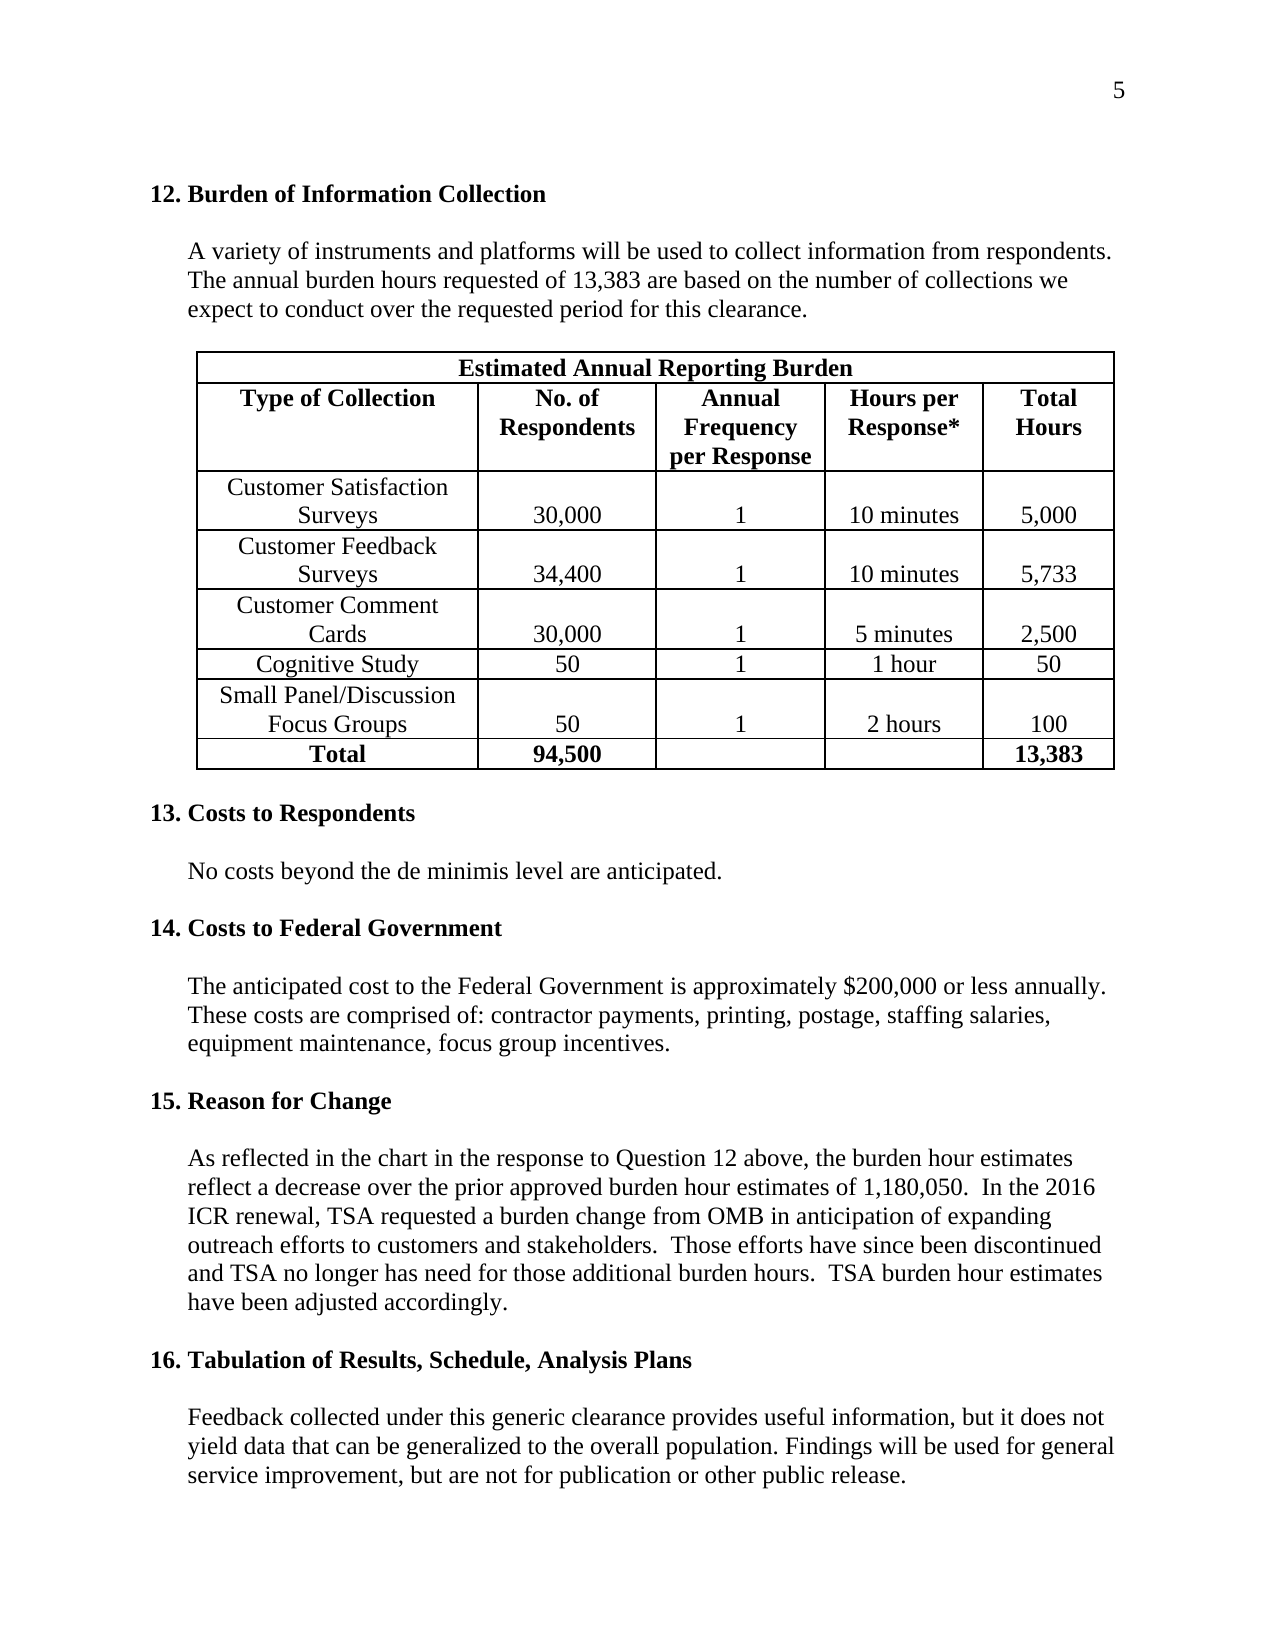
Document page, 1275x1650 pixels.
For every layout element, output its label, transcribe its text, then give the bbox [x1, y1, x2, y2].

table_cell 50 [479, 650, 655, 678]
table_cell 5 minutes [826, 590, 982, 648]
table_cell Customer Comment Cards [198, 590, 477, 648]
table_cell Cognitive Study [198, 650, 477, 678]
table_cell 1 [657, 472, 824, 529]
text As reflected in the chart in the response to Question 12 above, the burden hour estimates reflect a decrease over the prior approved burden hour estimates of 1,180,050. In the 2016 ICR renewal, TSA requested a burden change from OMB in anticipation of expanding outreach efforts to customers and stakeholders. Those efforts have since been discontinued and TSA no longer has need for those additional burden hours. TSA burden hour estimates have been adjusted accordingly. [187, 1143, 1125, 1316]
table_cell 1 [657, 680, 824, 737]
table_cell 30,000 [479, 472, 655, 529]
text Feedback collected under this generic clearance provides useful information, but it does not yield data that can be generalized to the overall population. Findings will be used for general service improvement, but are not for publication or other public release. [187, 1402, 1125, 1488]
table_cell 34,400 [479, 531, 655, 588]
table_cell 94,500 [479, 739, 655, 768]
table_cell 1 hour [826, 650, 982, 678]
list Burden of Information Collection [150, 179, 1125, 207]
table_cell 13,383 [984, 739, 1113, 768]
table_cell 5,000 [984, 472, 1113, 529]
table_cell Total [198, 739, 477, 768]
list The anticipated cost to the Federal Government is approximately $200,000 or less annually. These costs are comprised of: contractor payments, printing, postage, staffing salaries, equipment maintenance, focus group incentives. [187, 971, 1125, 1057]
list Reason for Change [150, 1086, 1125, 1115]
list Tabulation of Results, Schedule, Analysis Plans [150, 1345, 1125, 1373]
table_cell 50 [984, 650, 1113, 678]
table_cell 2,500 [984, 590, 1113, 648]
table_cell No. of Respondents [479, 384, 655, 470]
table_cell 1 [657, 650, 824, 678]
table_cell Customer Satisfaction Surveys [198, 472, 477, 529]
text A variety of instruments and platforms will be used to collect information from respondents. The annual burden hours requested of 13,383 are based on the number of collections we expect to conduct over the requested period for this clearance. [187, 236, 1125, 322]
table_cell Total Hours [984, 384, 1113, 470]
list Costs to Federal Government [150, 913, 1125, 942]
table_cell 2 hours [826, 680, 982, 737]
table_cell 50 [479, 680, 655, 737]
table_cell 30,000 [479, 590, 655, 648]
table_header Estimated Annual Reporting Burden [198, 353, 1113, 382]
table_cell 1 [657, 531, 824, 588]
table_cell Annual Frequency per Response [657, 384, 824, 470]
table_cell [826, 739, 982, 768]
table_cell 10 minutes [826, 472, 982, 529]
table_cell Customer Feedback Surveys [198, 531, 477, 588]
list Costs to Respondents [150, 798, 1125, 827]
table_cell 5,733 [984, 531, 1113, 588]
table_cell 10 minutes [826, 531, 982, 588]
table_cell Small Panel/Discussion Focus Groups [198, 680, 477, 737]
table_cell Hours per Response* [826, 384, 982, 470]
text No costs beyond the de minimis level are anticipated. [187, 856, 1125, 885]
table_cell 1 [657, 590, 824, 648]
table_cell Type of Collection [198, 384, 477, 470]
table_cell [657, 739, 824, 768]
table_cell 100 [984, 680, 1113, 737]
